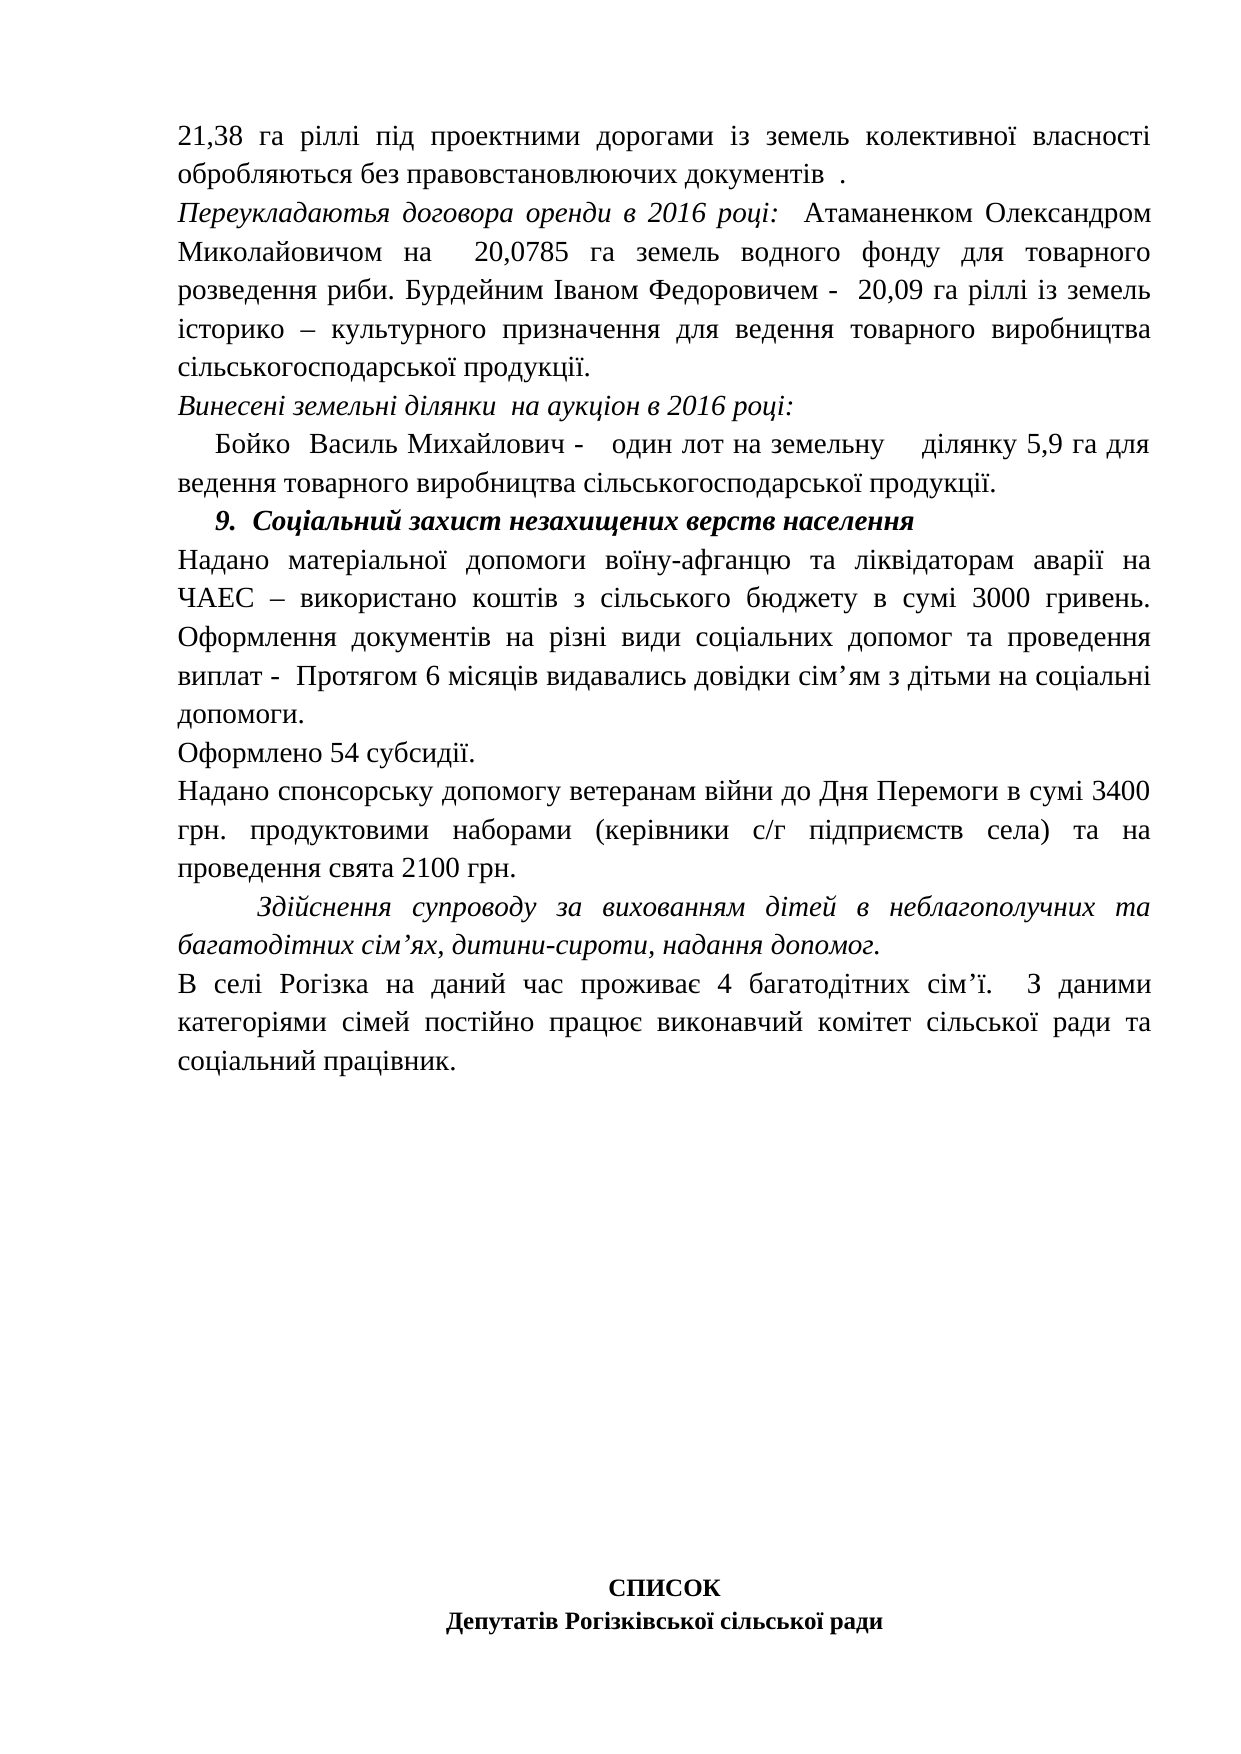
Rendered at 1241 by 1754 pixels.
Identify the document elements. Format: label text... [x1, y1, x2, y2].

text Надано спонсорську допомогу ветеранам війни до Дня Перемоги в сумі 3400 грн. продуктовими наборами (керівники с/г підприємств села) та на проведення свята 2100 грн. [177, 773, 1152, 884]
text Бойко Василь Михайлович - один лот на земельну ділянку 5,9 га для ведення товарного виробництва сільськогосподарської продукції. [177, 426, 1152, 498]
text 21,38 га ріллі під проектними дорогами із земель колективної власності обробляються без правовстановлюючих документів . [177, 118, 1152, 190]
text Оформлено 54 субсидії. [177, 735, 1152, 768]
text Депутатів Рогізківської сільської ради [177, 1606, 1152, 1635]
text В селі Рогізка на даний час проживає 4 багатодітних сім’ї. З даними категоріями сімей постійно працює виконавчий комітет сільської ради та соціальний працівник. [177, 966, 1152, 1077]
text Переукладаютья договора оренди в 2016 році: Атаманенком Олександром Миколайовичом на 20,0785 га земель водного фонду для товарного розведення риби. Бурдейним Іваном Федоровичем - 20,09 га ріллі із земель історико – культурного призначення для ведення товарного виробництва сільськогосподарської продукції. [177, 195, 1152, 383]
list Винесені земельні ділянки на аукціон в 2016 році: [177, 388, 1152, 421]
list Соціальний захист незахищених верств населення [215, 503, 1152, 537]
text Здійснення супроводу за вихованням дітей в неблагополучних та багатодітних сім’ях, дитини-сироти, надання допомог. [177, 889, 1152, 961]
text СПИСОК [177, 1573, 1152, 1602]
text Надано матеріальної допомоги воїну-афганцю та ліквідаторам аварії на ЧАЕС – використано коштів з сільського бюджету в сумі 3000 гривень. Оформлення документів на різні види соціальних допомог та проведення виплат - Протягом 6 місяців видавались довідки сім’ям з дітьми на соціальні допомоги. [177, 542, 1152, 730]
